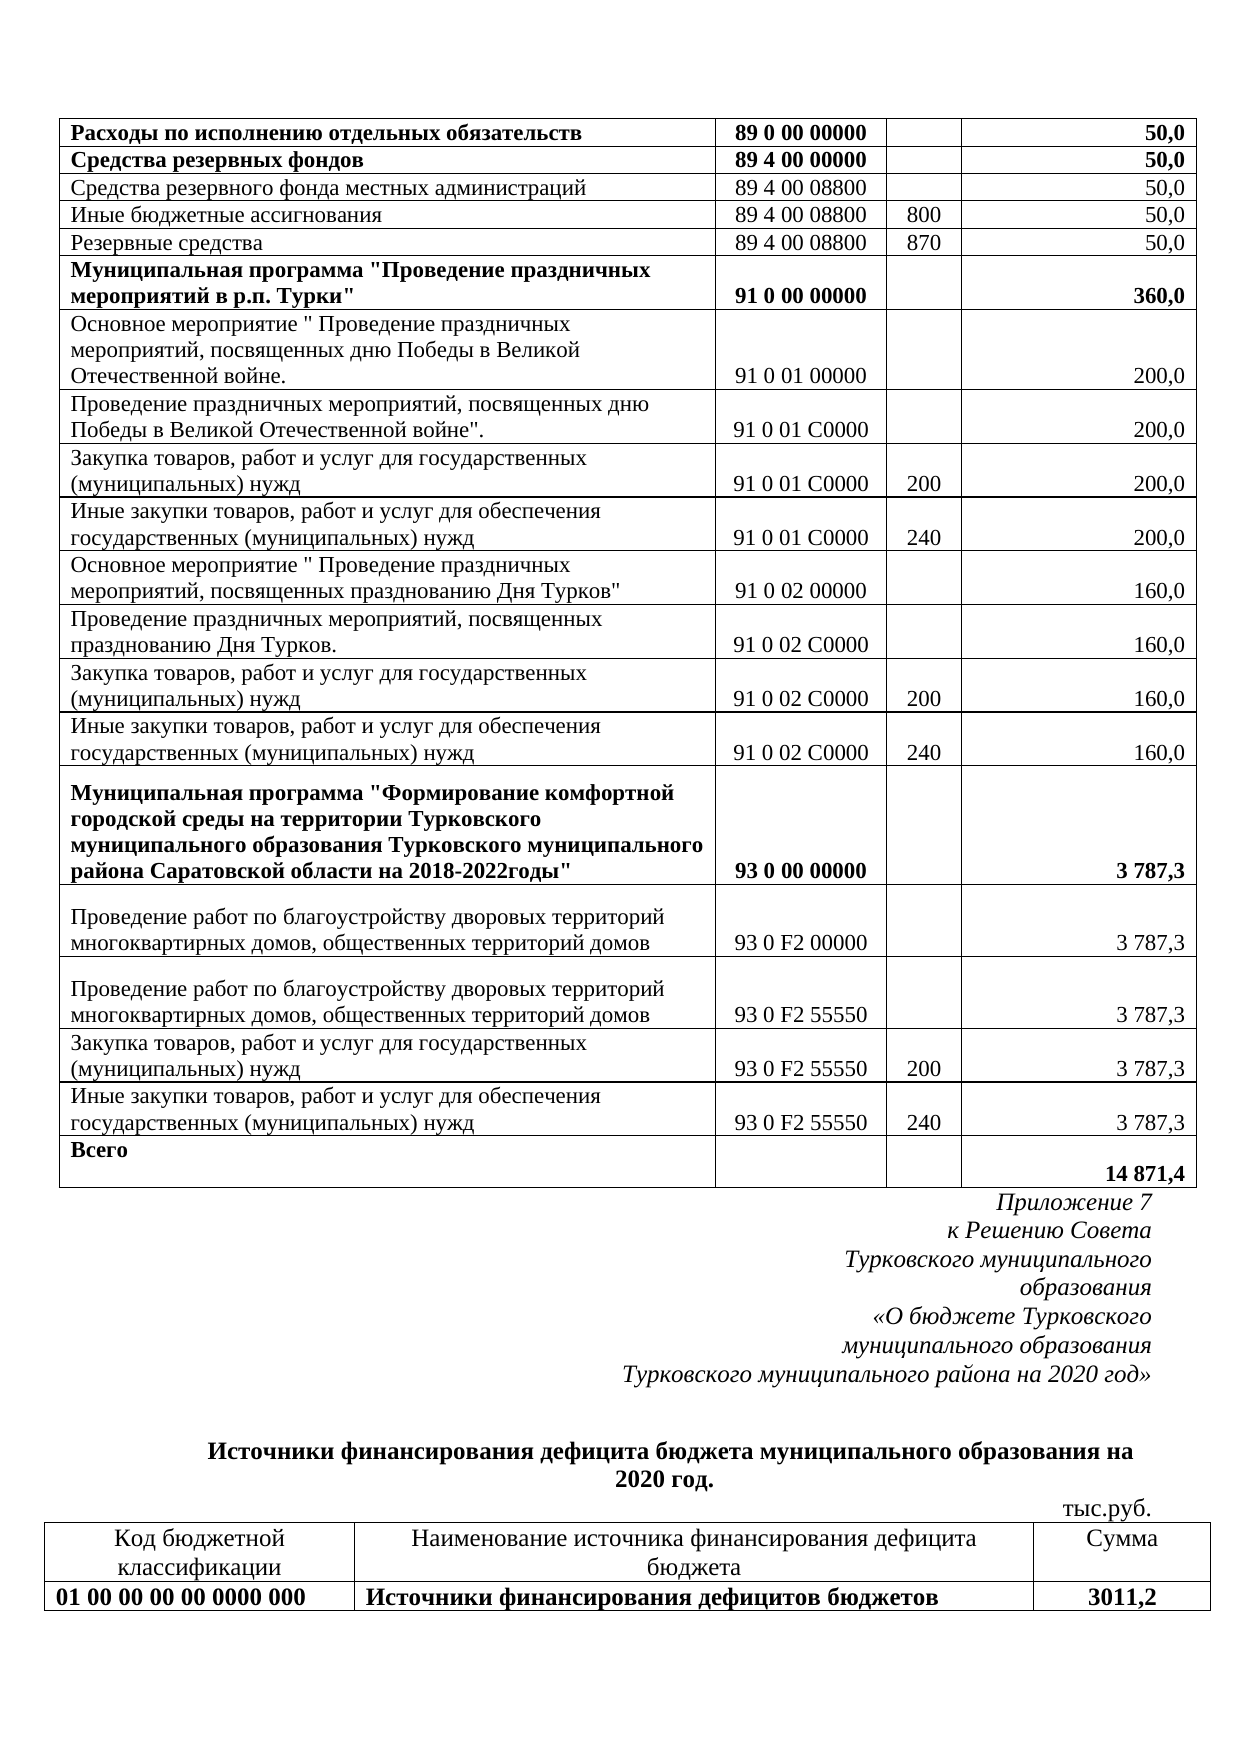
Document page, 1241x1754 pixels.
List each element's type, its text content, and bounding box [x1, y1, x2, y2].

text Приложение 7 [177, 1188, 1152, 1216]
table_cell Закупка товаров, работ и услуг для государственных (муниципальных) нужд [60, 444, 715, 496]
table_cell 50,0 [962, 119, 1196, 146]
table_header Сумма [1034, 1523, 1210, 1581]
table_cell 89 4 00 00000 [716, 147, 886, 173]
table_cell Иные закупки товаров, работ и услуг для обеспечения государственных (муниципальных) нужд [60, 1083, 715, 1135]
table_cell 93 0 F2 55550 [716, 1083, 886, 1135]
table_cell [716, 1136, 886, 1187]
table_cell 3 787,3 [962, 1029, 1196, 1081]
table_cell Основное мероприятие " Проведение праздничных мероприятий, посвященных празднованию Дня Турков" [60, 551, 715, 604]
table_cell Муниципальная программа "Формирование комфортной городской среды на территории Турковского муниципального образования Турковского муниципального района Саратовской области на 2018-2022годы" [60, 766, 715, 884]
table_cell 200,0 [962, 444, 1196, 496]
table_header Наименование источника финансирования дефицита бюджета [355, 1523, 1033, 1581]
table_cell [887, 390, 961, 443]
table_cell 200 [887, 444, 961, 496]
text Турковского муниципального района на 2020 год» [177, 1359, 1152, 1388]
table_cell 240 [887, 1083, 961, 1135]
table_cell 91 0 02 С0000 [716, 605, 886, 658]
table_cell Муниципальная программа "Проведение праздничных мероприятий в р.п. Турки" [60, 256, 715, 309]
table_cell [887, 174, 961, 200]
table_cell Средства резервного фонда местных администраций [60, 174, 715, 200]
table_cell 89 4 00 08800 [716, 201, 886, 228]
table_cell [887, 605, 961, 658]
text «О бюджете Турковского [177, 1301, 1152, 1330]
table_cell 800 [887, 201, 961, 228]
table_cell Основное мероприятие " Проведение праздничных мероприятий, посвященных дню Победы в Великой Отечественной войне. [60, 310, 715, 389]
table_cell [887, 766, 961, 884]
table_cell [887, 147, 961, 173]
table_cell [887, 119, 961, 146]
text тыс.руб. [177, 1493, 1152, 1522]
table_cell Расходы по исполнению отдельных обязательств [60, 119, 715, 146]
table_cell [887, 551, 961, 604]
text образования [177, 1273, 1152, 1301]
table_cell 200 [887, 1029, 961, 1081]
table_cell [887, 310, 961, 389]
table_cell 200,0 [962, 310, 1196, 389]
table_cell 93 0 00 00000 [716, 766, 886, 884]
table_cell 3011,2 [1034, 1582, 1210, 1610]
table_cell [887, 957, 961, 1028]
table_cell Закупка товаров, работ и услуг для государственных (муниципальных) нужд [60, 1029, 715, 1081]
table_cell 50,0 [962, 201, 1196, 228]
table_cell 160,0 [962, 551, 1196, 604]
text к Решению Совета [177, 1216, 1152, 1244]
table_cell 91 0 02 С0000 [716, 659, 886, 711]
table_cell 50,0 [962, 229, 1196, 255]
table_cell Иные закупки товаров, работ и услуг для обеспечения государственных (муниципальных) нужд [60, 498, 715, 550]
table_cell 50,0 [962, 147, 1196, 173]
table_cell 91 0 01 00000 [716, 310, 886, 389]
table_cell Резервные средства [60, 229, 715, 255]
table_cell Иные бюджетные ассигнования [60, 201, 715, 228]
table_cell 3 787,3 [962, 885, 1196, 956]
table_cell 93 0 F2 55550 [716, 957, 886, 1028]
table_cell 200 [887, 659, 961, 711]
table_cell 360,0 [962, 256, 1196, 309]
table_cell Закупка товаров, работ и услуг для государственных (муниципальных) нужд [60, 659, 715, 711]
table_cell Проведение работ по благоустройству дворовых территорий многоквартирных домов, общественных территорий домов [60, 957, 715, 1028]
text муниципального образования [177, 1330, 1152, 1359]
table_cell 89 4 00 08800 [716, 229, 886, 255]
table_cell 14 871,4 [962, 1136, 1196, 1187]
table_cell 3 787,3 [962, 766, 1196, 884]
table_cell 870 [887, 229, 961, 255]
table_cell 200,0 [962, 498, 1196, 550]
table_cell 89 0 00 00000 [716, 119, 886, 146]
table_cell 160,0 [962, 659, 1196, 711]
table_cell 91 0 00 00000 [716, 256, 886, 309]
text Источники финансирования дефицита бюджета муниципального образования на 2020 год. [177, 1436, 1152, 1493]
table_cell 200,0 [962, 390, 1196, 443]
table_cell [887, 885, 961, 956]
table_cell 240 [887, 713, 961, 765]
table_cell 91 0 02 00000 [716, 551, 886, 604]
table_cell [887, 256, 961, 309]
table_cell 3 787,3 [962, 957, 1196, 1028]
table_cell Средства резервных фондов [60, 147, 715, 173]
table_cell Иные закупки товаров, работ и услуг для обеспечения государственных (муниципальных) нужд [60, 713, 715, 765]
table_cell 91 0 01 С0000 [716, 444, 886, 496]
table_cell Проведение праздничных мероприятий, посвященных празднованию Дня Турков. [60, 605, 715, 658]
table_cell 240 [887, 498, 961, 550]
table_cell Источники финансирования дефицитов бюджетов [355, 1582, 1033, 1610]
table_cell 3 787,3 [962, 1083, 1196, 1135]
table_cell [887, 1136, 961, 1187]
table_cell 89 4 00 08800 [716, 174, 886, 200]
table_header Код бюджетной классификации [45, 1523, 354, 1581]
text Турковского муниципального [177, 1244, 1152, 1273]
table_cell Всего [60, 1136, 715, 1187]
table_cell 93 0 F2 55550 [716, 1029, 886, 1081]
table_cell 160,0 [962, 713, 1196, 765]
table_cell 93 0 F2 00000 [716, 885, 886, 956]
table_cell 91 0 02 С0000 [716, 713, 886, 765]
table_cell 160,0 [962, 605, 1196, 658]
table_cell 91 0 01 С0000 [716, 390, 886, 443]
table_cell 01 00 00 00 00 0000 000 [45, 1582, 354, 1610]
table_cell Проведение работ по благоустройству дворовых территорий многоквартирных домов, общественных территорий домов [60, 885, 715, 956]
table_cell Проведение праздничных мероприятий, посвященных дню Победы в Великой Отечественной войне". [60, 390, 715, 443]
table_cell 50,0 [962, 174, 1196, 200]
table_cell 91 0 01 С0000 [716, 498, 886, 550]
